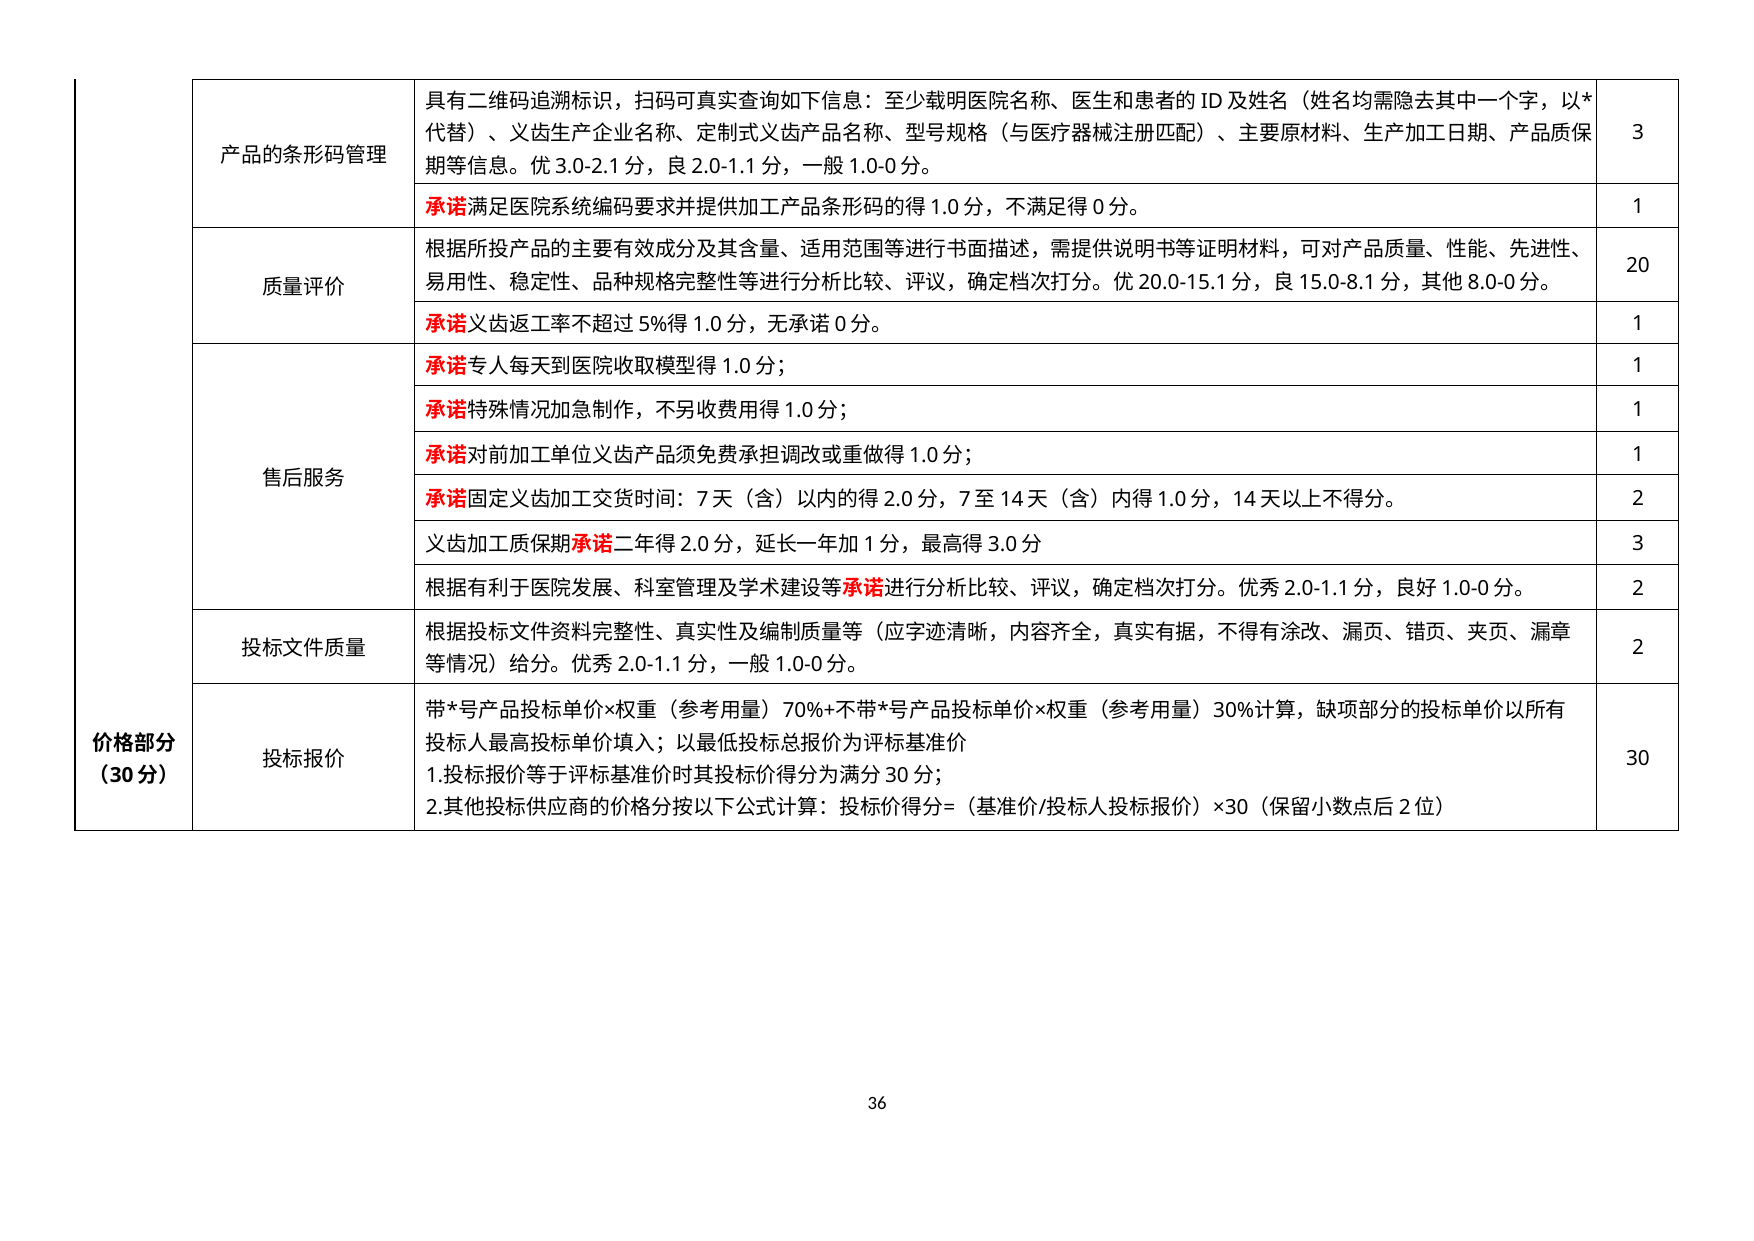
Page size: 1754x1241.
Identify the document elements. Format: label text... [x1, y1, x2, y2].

table_cell 价格部分（30分） [76, 683, 192, 830]
table_cell 承诺特殊情况加急制作，不另收费用得1.0分； [415, 386, 1596, 431]
table_cell 质量评价 [193, 228, 414, 343]
table_cell 承诺满足医院系统编码要求并提供加工产品条形码的得1.0分，不满足得0分。 [415, 184, 1596, 227]
table_cell 根据所投产品的主要有效成分及其含量、适用范围等进行书面描述，需提供说明书等证明材料，可对产品质量、性能、先进性、易用性、稳定性、品种规格完整性等进行分析比较、评议，确定档次打分。优20.0-15.1分，良15.0-8.1分，其他8.0-0分。 [415, 228, 1596, 301]
table_cell 1 [1597, 344, 1678, 385]
table_cell 2 [1597, 565, 1678, 608]
table_cell 3 [1597, 80, 1678, 183]
table_cell 产品的条形码管理 [193, 80, 414, 227]
table_cell 2 [1597, 475, 1678, 519]
table_cell 1 [1597, 184, 1678, 227]
table_cell 具有二维码追溯标识，扫码可真实查询如下信息：至少载明医院名称、医生和患者的ID及姓名（姓名均需隐去其中一个字，以*代替）、义齿生产企业名称、定制式义齿产品名称、型号规格（与医疗器械注册匹配）、主要原材料、生产加工日期、产品质保期等信息。优3.0-2.1分，良2.0-1.1分，一般1.0-0分。 [415, 80, 1596, 183]
table_cell 投标报价 [193, 684, 414, 830]
table_cell 1 [1597, 302, 1678, 343]
table_cell 1 [1597, 432, 1678, 474]
table_cell 售后服务 [193, 344, 414, 608]
table_cell 1 [1597, 386, 1678, 431]
table_cell 带*号产品投标单价×权重（参考用量）70%+不带*号产品投标单价×权重（参考用量）30%计算，缺项部分的投标单价以所有投标人最高投标单价填入；以最低投标总报价为评标基准价 1.投标报价等于评标基准价时其投标价得分为满分30分； 2.其他投标供应商的价格分按以下公式计算：投标价得分=（基准价/投标人投标报价）×30（保留小数点后2位） [415, 684, 1596, 830]
table_cell 20 [1597, 228, 1678, 301]
table_cell 根据投标文件资料完整性、真实性及编制质量等（应字迹清晰，内容齐全，真实有据，不得有涂改、漏页、错页、夹页、漏章等情况）给分。优秀2.0-1.1分，一般1.0-0分。 [415, 610, 1596, 683]
table_cell 承诺专人每天到医院收取模型得1.0分； [415, 344, 1596, 385]
table_cell 根据有利于医院发展、科室管理及学术建设等承诺进行分析比较、评议，确定档次打分。优秀2.0-1.1分，良好1.0-0分。 [415, 565, 1596, 608]
table_cell 义齿加工质保期承诺二年得2.0分，延长一年加1分，最高得3.0分 [415, 521, 1596, 564]
table_cell 2 [1597, 610, 1678, 683]
table_cell 承诺义齿返工率不超过5%得1.0分，无承诺0分。 [415, 302, 1596, 343]
table_cell 30 [1597, 684, 1678, 830]
table_cell 承诺对前加工单位义齿产品须免费承担调改或重做得1.0分； [415, 432, 1596, 474]
table_cell 投标文件质量 [193, 610, 414, 683]
table_cell 承诺固定义齿加工交货时间：7天（含）以内的得2.0分，7至14天（含）内得1.0分，14天以上不得分。 [415, 475, 1596, 519]
table_cell 3 [1597, 521, 1678, 564]
